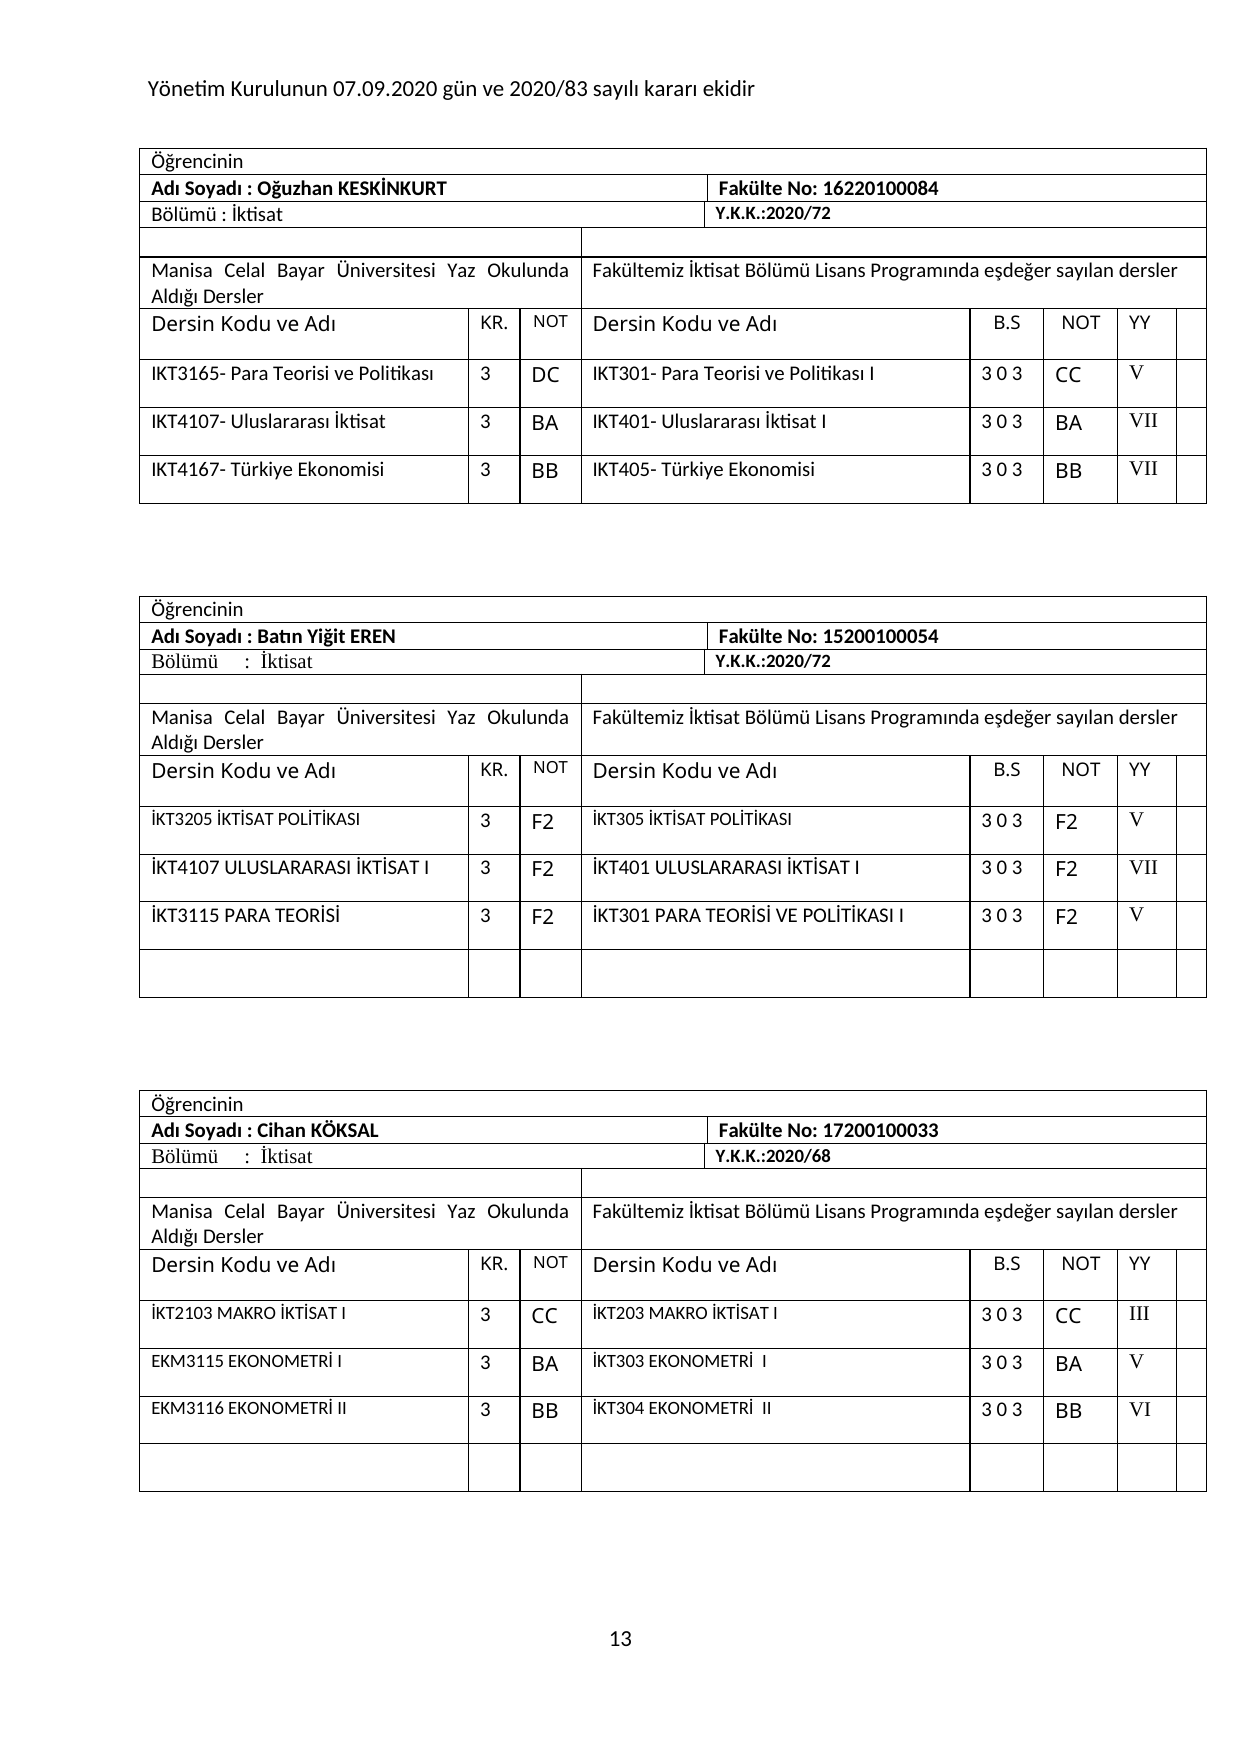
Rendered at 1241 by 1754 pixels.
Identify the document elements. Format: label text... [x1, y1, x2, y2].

table_cell [1177, 1250, 1206, 1300]
table_cell BB [521, 1397, 581, 1443]
table_cell KR. [469, 309, 519, 359]
table_cell İKT304 EKONOMETRİ II [582, 1397, 969, 1443]
table_cell [582, 1169, 1206, 1197]
table_cell B.S [971, 309, 1043, 359]
table_cell YY [1118, 309, 1176, 359]
table_cell V [1118, 360, 1176, 407]
table_cell İKT305 İKTİSAT POLİTİKASI [582, 807, 969, 853]
table_cell VII [1118, 855, 1176, 901]
table_cell [1177, 1349, 1206, 1396]
table_cell KR. [469, 756, 519, 806]
table_cell V [1118, 1349, 1176, 1396]
table_cell Dersin Kodu ve Adı [582, 309, 969, 359]
table_cell [469, 1444, 519, 1491]
table_cell [1177, 360, 1206, 407]
table_cell [582, 1444, 969, 1491]
table_cell Y.K.K.:2020/72 [705, 202, 1206, 227]
table_header Öğrencinin [140, 1091, 1206, 1116]
table_cell 3 0 3 [971, 902, 1043, 949]
table_cell [140, 228, 581, 256]
table_cell İKT301 PARA TEORİSİ VE POLİTİKASI I [582, 902, 969, 949]
table_cell IKT4167- Türkiye Ekonomisi [140, 456, 468, 502]
table_cell IKT4107- Uluslararası İktisat [140, 408, 468, 455]
table_cell NOT [521, 756, 581, 806]
table_cell [1177, 950, 1206, 997]
table_cell BA [1044, 1349, 1117, 1396]
table_cell Dersin Kodu ve Adı [140, 756, 468, 806]
table_cell V [1118, 902, 1176, 949]
table_cell [140, 1444, 468, 1491]
table_cell F2 [1044, 902, 1117, 949]
table_cell VII [1118, 408, 1176, 455]
table_cell [469, 950, 519, 997]
table_cell İKT2103 MAKRO İKTİSAT I [140, 1301, 468, 1348]
table_cell Bölümü : İktisat [140, 650, 704, 673]
table_cell Fakülte No: 16220100084 [708, 175, 1206, 201]
table_cell B.S [971, 756, 1043, 806]
table_cell CC [1044, 360, 1117, 407]
table_cell İKT3115 PARA TEORİSİ [140, 902, 468, 949]
table_cell 3 0 3 [971, 807, 1043, 853]
table_cell [1177, 902, 1206, 949]
table_cell [1177, 807, 1206, 853]
table_cell [1044, 950, 1117, 997]
table_cell [1177, 1397, 1206, 1443]
table_cell 3 [469, 456, 519, 502]
table_cell F2 [521, 807, 581, 853]
table_cell Bölümü : İktisat [140, 202, 704, 227]
table_cell [971, 1444, 1043, 1491]
table_cell IKT405- Türkiye Ekonomisi [582, 456, 969, 502]
table_cell EKM3115 EKONOMETRİ I [140, 1349, 468, 1396]
table_cell [1177, 1301, 1206, 1348]
table_cell Fakültemiz İktisat Bölümü Lisans Programında eşdeğer sayılan dersler [582, 258, 1206, 308]
table_cell NOT [521, 1250, 581, 1300]
table_cell Dersin Kodu ve Adı [582, 1250, 969, 1300]
table_cell [582, 675, 1206, 703]
table_cell [140, 1169, 581, 1197]
table_cell NOT [521, 309, 581, 359]
table_cell [140, 675, 581, 703]
table_cell BB [1044, 456, 1117, 502]
table_cell 3 [469, 902, 519, 949]
table_cell Fakültemiz İktisat Bölümü Lisans Programında eşdeğer sayılan dersler [582, 704, 1206, 755]
table_cell [1177, 1444, 1206, 1491]
table_cell [971, 950, 1043, 997]
table_cell Manisa Celal Bayar Üniversitesi Yaz Okulunda Aldığı Dersler [140, 704, 581, 755]
table_cell F2 [1044, 807, 1117, 853]
table_cell YY [1118, 1250, 1176, 1300]
table_cell 3 0 3 [971, 1301, 1043, 1348]
table_cell VII [1118, 456, 1176, 502]
table_cell 3 [469, 408, 519, 455]
table_cell NOT [1044, 756, 1117, 806]
table_cell BA [521, 1349, 581, 1396]
table_cell BB [521, 456, 581, 502]
table_cell 3 [469, 1301, 519, 1348]
table_cell Dersin Kodu ve Adı [140, 1250, 468, 1300]
table_cell İKT203 MAKRO İKTİSAT I [582, 1301, 969, 1348]
table_cell [1177, 756, 1206, 806]
table_cell 3 0 3 [971, 1397, 1043, 1443]
table_cell V [1118, 807, 1176, 853]
table_cell İKT401 ULUSLARARASI İKTİSAT I [582, 855, 969, 901]
table_cell 3 [469, 1349, 519, 1396]
table_cell [1118, 950, 1176, 997]
table_cell 3 0 3 [971, 360, 1043, 407]
table_header Öğrencinin [140, 597, 1206, 622]
table_cell IKT401- Uluslararası İktisat I [582, 408, 969, 455]
table_cell 3 [469, 855, 519, 901]
table_cell IKT3165- Para Teorisi ve Politikası [140, 360, 468, 407]
table_cell İKT3205 İKTİSAT POLİTİKASI [140, 807, 468, 853]
table_cell Y.K.K.:2020/68 [705, 1144, 1206, 1168]
table_cell [521, 1444, 581, 1491]
table_cell Y.K.K.:2020/72 [705, 650, 1206, 673]
table_cell İKT4107 ULUSLARARASI İKTİSAT I [140, 855, 468, 901]
table_cell BA [521, 408, 581, 455]
table_cell 3 0 3 [971, 456, 1043, 502]
table_cell 3 0 3 [971, 408, 1043, 455]
table_cell Adı Soyadı : Batın Yiğit EREN [140, 623, 707, 648]
table_cell Fakülte No: 15200100054 [708, 623, 1206, 648]
table_cell Manisa Celal Bayar Üniversitesi Yaz Okulunda Aldığı Dersler [140, 1198, 581, 1249]
table_cell F2 [1044, 855, 1117, 901]
table_cell [582, 228, 1206, 256]
table_cell [140, 950, 468, 997]
table_cell BB [1044, 1397, 1117, 1443]
table_cell [1118, 1444, 1176, 1491]
table_cell 3 0 3 [971, 1349, 1043, 1396]
table_cell B.S [971, 1250, 1043, 1300]
table_cell DC [521, 360, 581, 407]
table_cell Manisa Celal Bayar Üniversitesi Yaz Okulunda Aldığı Dersler [140, 258, 581, 308]
table_cell Adı Soyadı : Cihan KÖKSAL [140, 1117, 707, 1143]
table_cell 3 [469, 1397, 519, 1443]
table_cell 3 0 3 [971, 855, 1043, 901]
table_cell [1177, 456, 1206, 502]
table_cell [582, 950, 969, 997]
table_cell Dersin Kodu ve Adı [140, 309, 468, 359]
table_cell İKT303 EKONOMETRİ I [582, 1349, 969, 1396]
table_cell BA [1044, 408, 1117, 455]
table_cell Dersin Kodu ve Adı [582, 756, 969, 806]
table_cell [1044, 1444, 1117, 1491]
table_cell Adı Soyadı : Oğuzhan KESKİNKURT [140, 175, 707, 201]
table_cell 3 [469, 807, 519, 853]
table_cell 3 [469, 360, 519, 407]
table_cell F2 [521, 902, 581, 949]
table_header Öğrencinin [140, 149, 1206, 174]
table_cell KR. [469, 1250, 519, 1300]
table_cell Fakültemiz İktisat Bölümü Lisans Programında eşdeğer sayılan dersler [582, 1198, 1206, 1249]
table_cell Fakülte No: 17200100033 [708, 1117, 1206, 1143]
table_cell EKM3116 EKONOMETRİ II [140, 1397, 468, 1443]
table_cell VI [1118, 1397, 1176, 1443]
table_cell III [1118, 1301, 1176, 1348]
table_cell NOT [1044, 1250, 1117, 1300]
table_cell NOT [1044, 309, 1117, 359]
table_cell YY [1118, 756, 1176, 806]
table_cell CC [521, 1301, 581, 1348]
table_cell [1177, 309, 1206, 359]
table_cell Bölümü : İktisat [140, 1144, 704, 1168]
table_cell CC [1044, 1301, 1117, 1348]
table_cell [1177, 408, 1206, 455]
table_cell [521, 950, 581, 997]
table_cell F2 [521, 855, 581, 901]
table_cell [1177, 855, 1206, 901]
table_cell IKT301- Para Teorisi ve Politikası I [582, 360, 969, 407]
